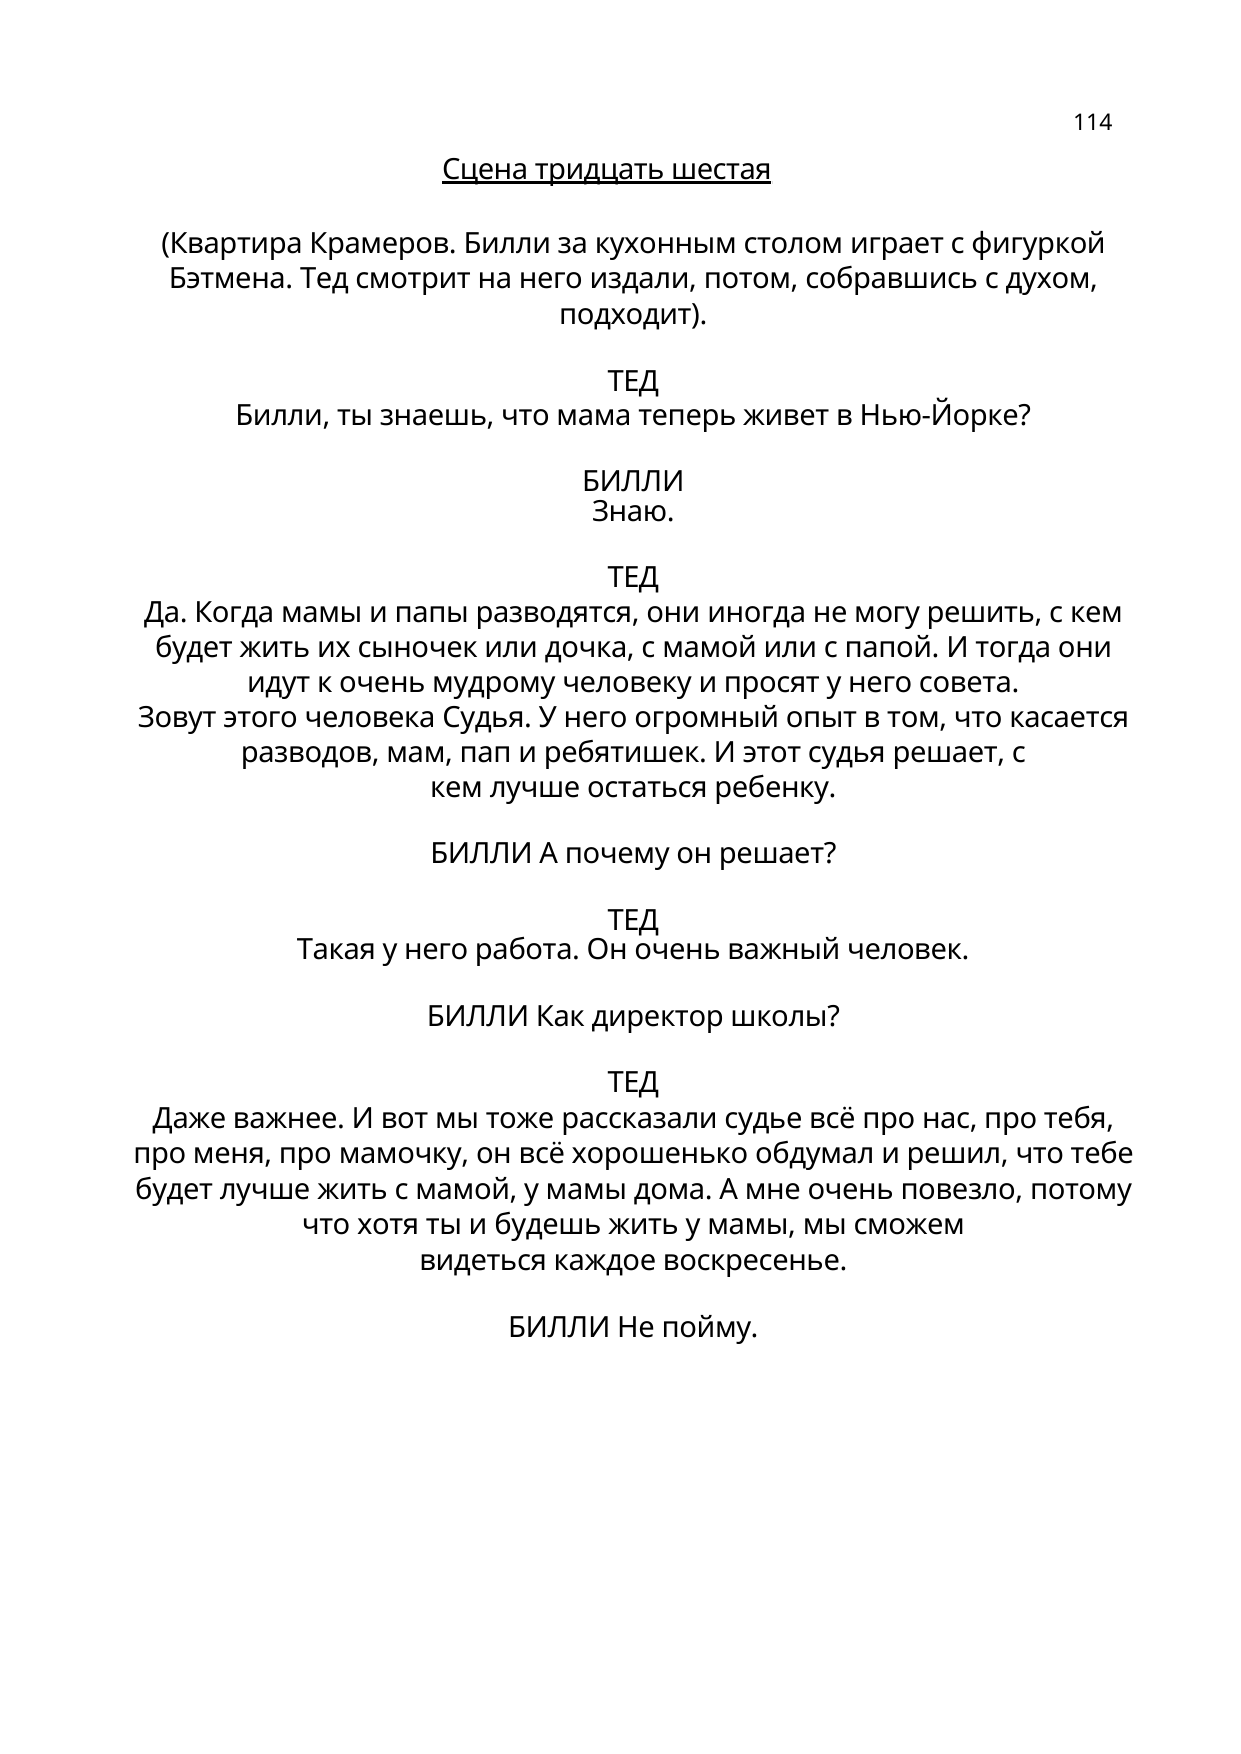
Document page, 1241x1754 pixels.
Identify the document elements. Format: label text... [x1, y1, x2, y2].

text кем лучше остаться ребенку. [130, 769, 1136, 804]
text Знаю. [130, 498, 1136, 527]
text БИЛЛИ Не пойму. [130, 1309, 1136, 1344]
text Зовут этого человека Судья. У него огромный опыт в том, что касается разводов, мам, пап и ребятишек. И этот судья решает, с [130, 699, 1136, 769]
text БИЛЛИ Как директор школы? [130, 998, 1136, 1033]
text Даже важнее. И вот мы тоже рассказали судье всё про нас, про тебя, про меня, про мамочку, он всё хорошенько обдумал и решил, что тебе будет лучше жить с мамой, у мамы дома. А мне очень повезло, потому что хотя ты и будешь жить у мамы, мы сможем [130, 1100, 1136, 1242]
text Да. Когда мамы и папы разводятся, они иногда не могу решить, с кем будет жить их сыночек или дочка, с мамой или с папой. И тогда они идут к очень мудрому человеку и просят у него совета. [130, 594, 1136, 699]
text Билли, ты знаешь, что мама теперь живет в Нью-Йорке? [130, 402, 1136, 431]
text Сцена тридцать шестая [109, 156, 1105, 185]
text БИЛЛИ [130, 468, 1136, 497]
text видеться каждое воскресенье. [130, 1242, 1136, 1277]
text БИЛЛИ А почему он решает? [130, 835, 1136, 871]
text ТЕД [130, 1064, 1136, 1100]
text ТЕД [130, 559, 1136, 594]
text ТЕД [130, 907, 1136, 936]
text ТЕД [130, 368, 1136, 397]
text Такая у него работа. Он очень важный человек. [130, 936, 1136, 966]
text (Квартира Крамеров. Билли за кухонным столом играет с фигуркой Бэтмена. Тед смотрит на него издали, потом, собравшись с духом, подходит). [130, 225, 1136, 331]
text 114 [1073, 112, 1112, 135]
